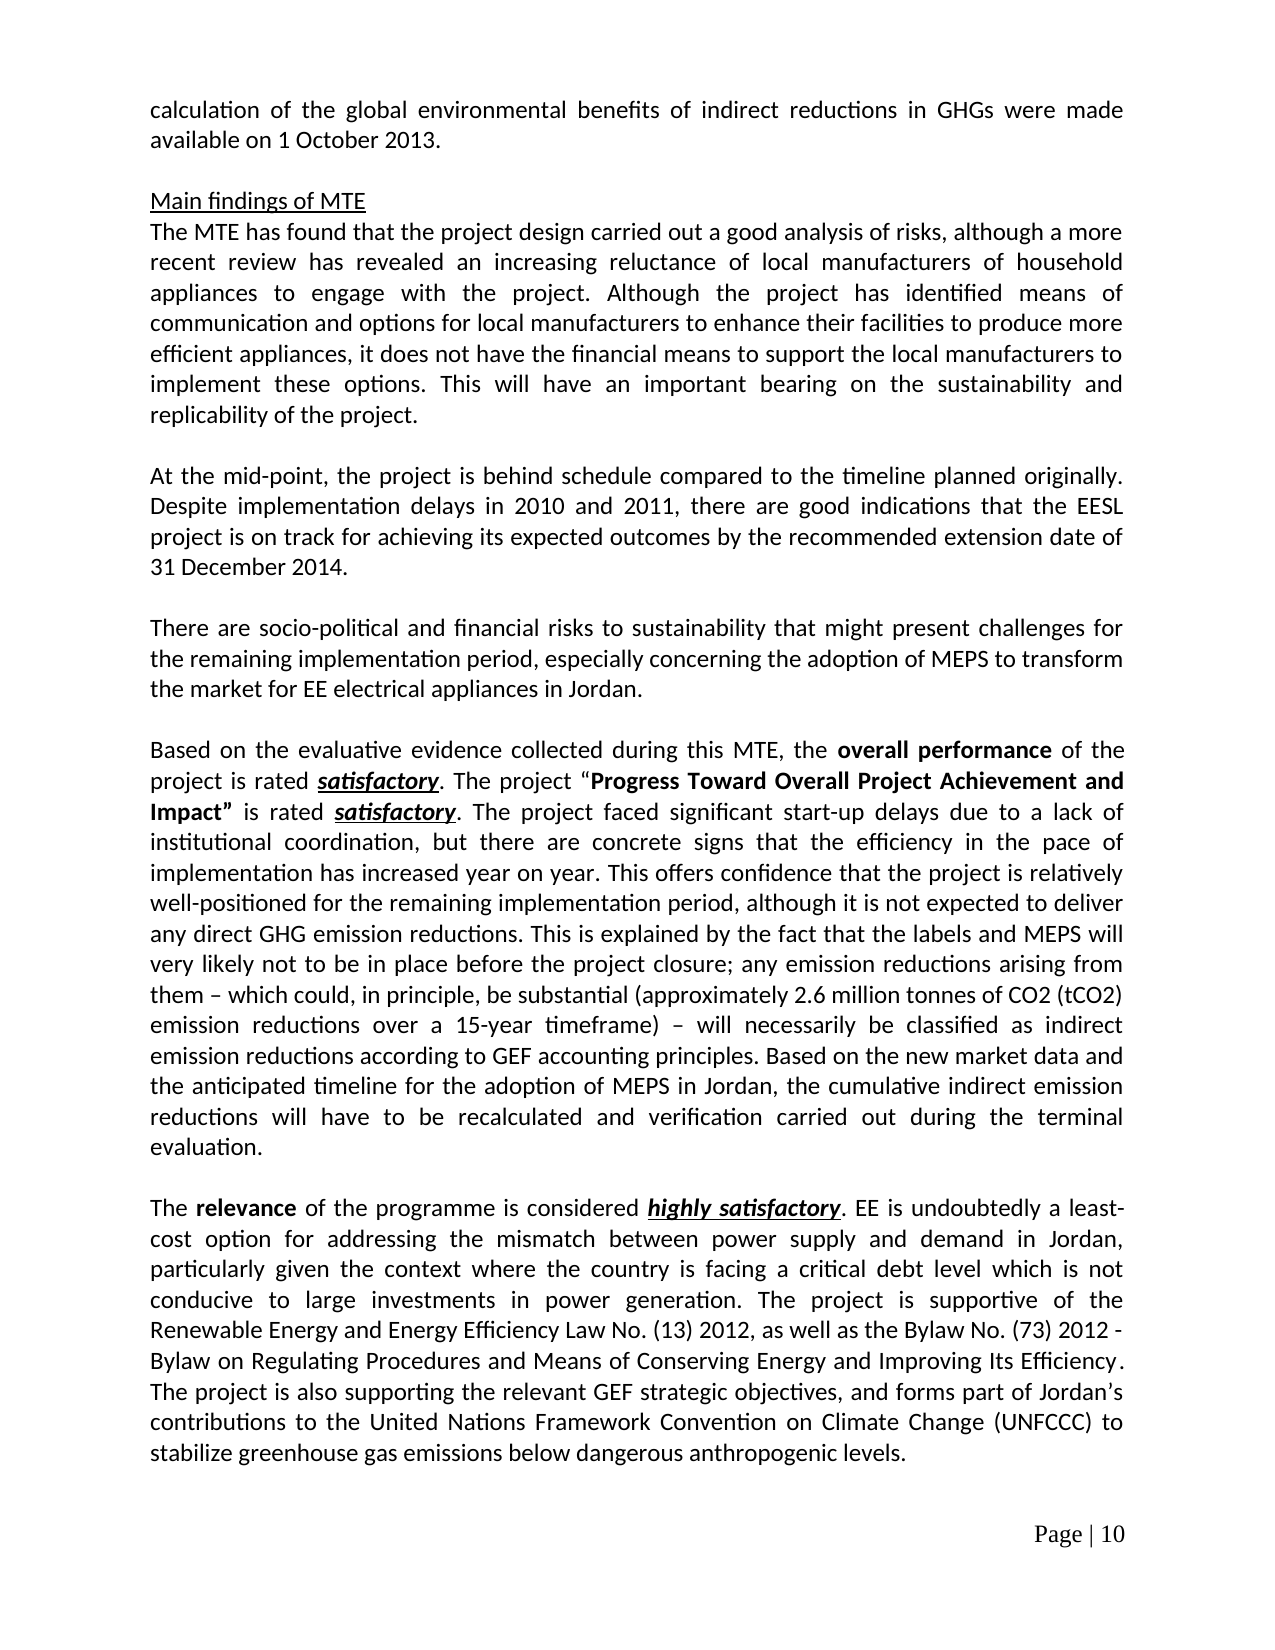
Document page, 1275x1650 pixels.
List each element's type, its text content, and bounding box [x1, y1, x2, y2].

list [150, 94, 1125, 155]
list The relevance of the programme is considered highly satisfactory. EE is undoubtedly a least-cost option for addressing the mismatch between power supply and demand in Jordan, particularly given the context where the country is facing a critical debt level which is not conducive to large investments in power generation. The project is supportive of the Renewable Energy and Energy Efficiency Law No. (13) 2012, as well as the Bylaw No. (73) 2012 - Bylaw on Regulating Procedures and Means of Conserving Energy and Improving Its Efficiency. The project is also supporting the relevant GEF strategic objectives, and forms part of Jordan’s contributions to the United Nations Framework Convention on Climate Change (UNFCCC) to stabilize greenhouse gas emissions below dangerous anthropogenic levels. [150, 1192, 1125, 1467]
list At the mid-point, the project is behind schedule compared to the timeline planned originally. Despite implementation delays in 2010 and 2011, there are good indications that the EESL project is on track for achieving its expected outcomes by the recommended extension date of 31 December 2014. [150, 460, 1125, 582]
list Based on the evaluative evidence collected during this MTE, the overall performance of the project is rated satisfactory. The project “Progress Toward Overall Project Achievement and Impact” is rated satisfactory. The project faced significant start-up delays due to a lack of institutional coordination, but there are concrete signs that the efficiency in the pace of implementation has increased year on year. This offers confidence that the project is relatively well-positioned for the remaining implementation period, although it is not expected to deliver any direct GHG emission reductions. This is explained by the fact that the labels and MEPS will very likely not to be in place before the project closure; any emission reductions arising from them – which could, in principle, be substantial (approximately 2.6 million tonnes of CO2 (tCO2) emission reductions over a 15-year timeframe) – will necessarily be classified as indirect emission reductions according to GEF accounting principles. Based on the new market data and the anticipated timeline for the adoption of MEPS in Jordan, the cumulative indirect emission reductions will have to be recalculated and verification carried out during the terminal evaluation. [150, 735, 1125, 1162]
list The MTE has found that the project design carried out a good analysis of risks, although a more recent review has revealed an increasing reluctance of local manufacturers of household appliances to engage with the project. Although the project has identified means of communication and options for local manufacturers to enhance their facilities to produce more efficient appliances, it does not have the financial means to support the local manufacturers to implement these options. This will have an important bearing on the sustainability and replicability of the project. [150, 216, 1125, 429]
list Main findings of MTE [150, 185, 1125, 216]
list There are socio-political and financial risks to sustainability that might present challenges for the remaining implementation period, especially concerning the adoption of MEPS to transform the market for EE electrical appliances in Jordan. [150, 613, 1125, 704]
